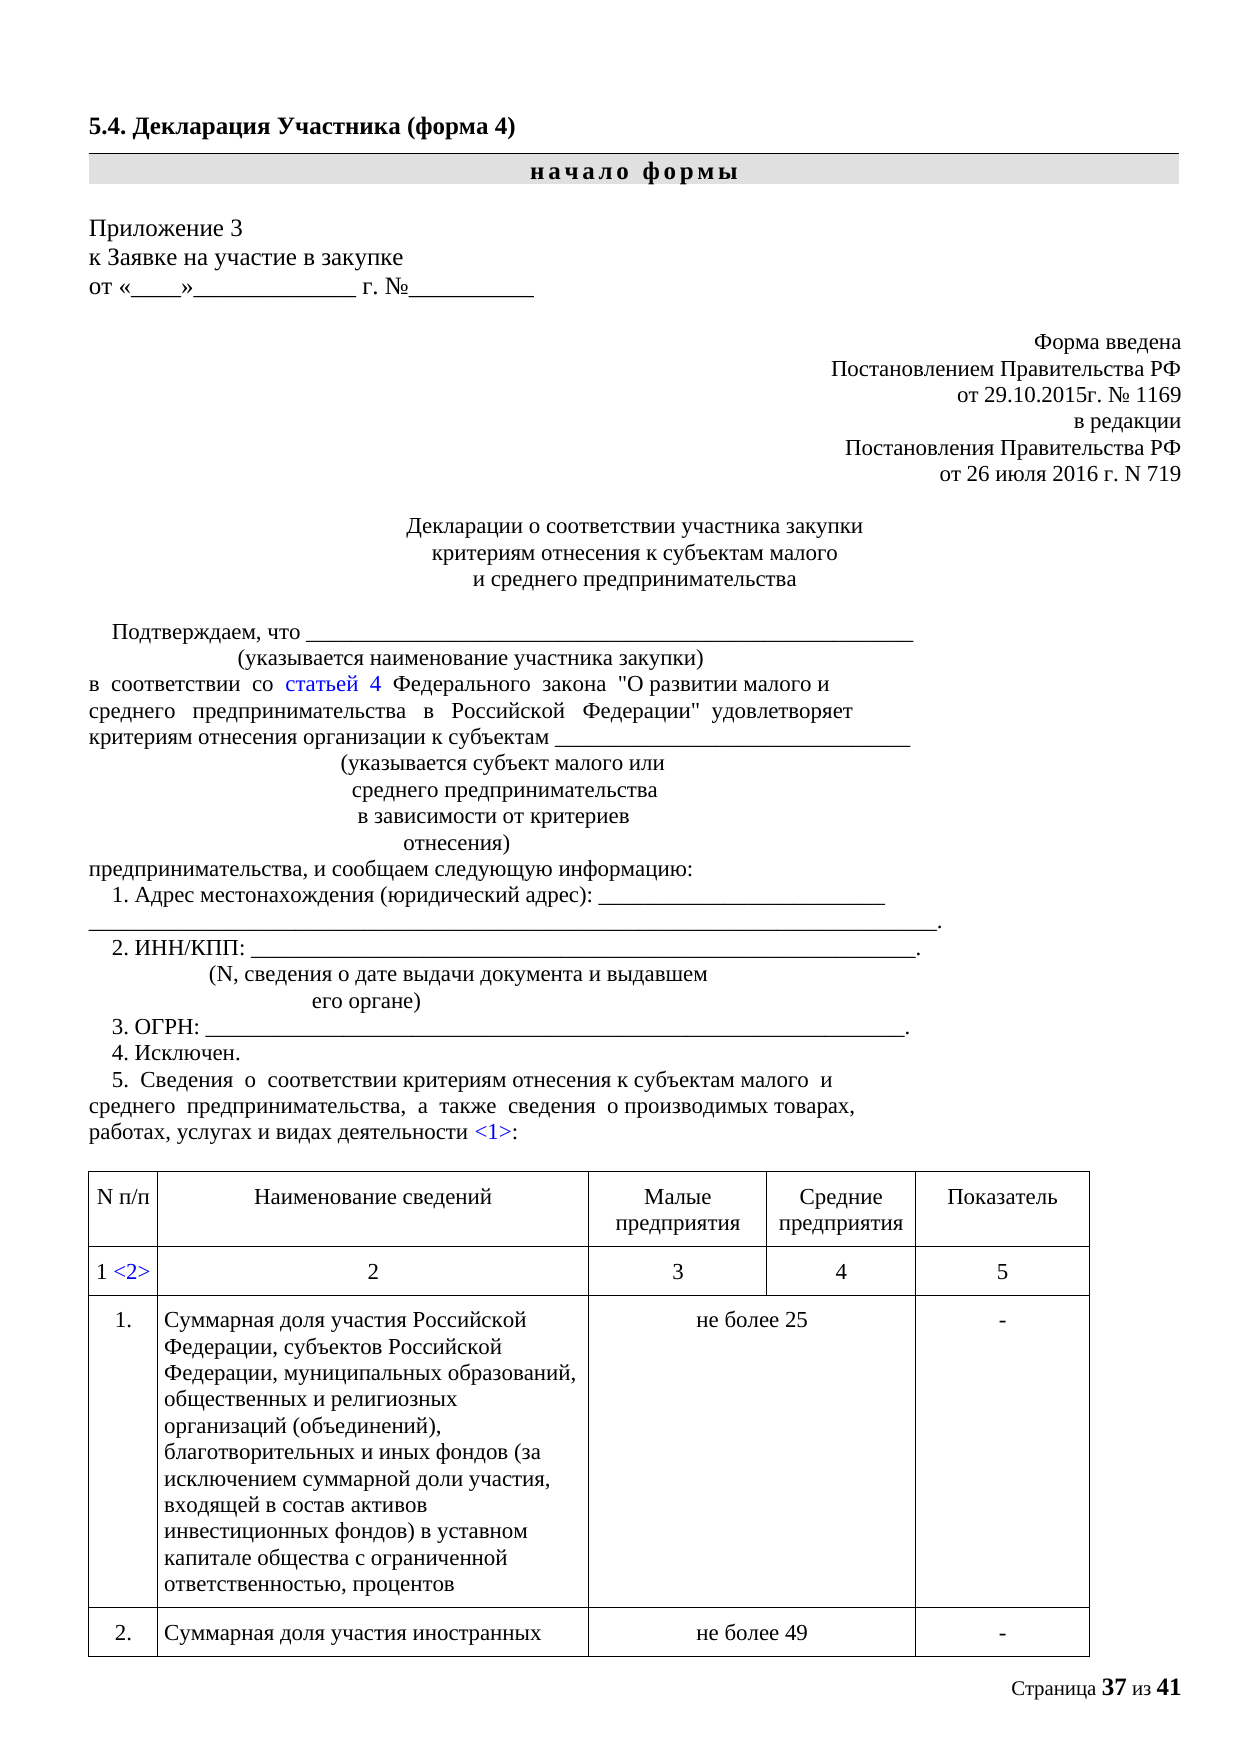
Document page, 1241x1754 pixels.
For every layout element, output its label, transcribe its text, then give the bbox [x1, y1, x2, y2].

text и среднего предпринимательства [89, 565, 1181, 591]
text Приложение 3 [89, 213, 1181, 242]
text отнесения) [89, 828, 1181, 855]
text Форма введена [89, 328, 1181, 354]
table_cell Суммарная доля участия Российской Федерации, субъектов Российской Федерации, муниципальных образований, общественных и религиозных организаций (объединений), благотворительных и иных фондов (за исключением суммарной доли участия, входящей в состав активов инвестиционных фондов) в уставном капитале общества с ограниченной ответственностью, процентов [158, 1296, 588, 1607]
text __________________________________________________________________________. [89, 908, 1181, 934]
table_cell - [916, 1608, 1089, 1656]
text 5. Сведения о соответствии критериям отнесения к субъектам малого и [89, 1066, 1181, 1092]
text Постановления Правительства РФ [89, 434, 1181, 460]
text 3. ОГРН: _____________________________________________________________. [89, 1013, 1181, 1039]
text 2. ИНН/КПП: __________________________________________________________. [89, 934, 1181, 960]
text (указывается наименование участника закупки) [89, 644, 1181, 670]
text 5.4. Декларация Участника (форма 4) [89, 111, 1181, 140]
text Подтверждаем, что _____________________________________________________ [89, 618, 1181, 644]
text работах, услугах и видах деятельности <1>: [89, 1118, 1181, 1145]
table_cell не более 49 [589, 1608, 915, 1656]
text в редакции [89, 407, 1181, 434]
table_header N п/п [89, 1172, 157, 1246]
table_header Малые предприятия [589, 1172, 766, 1246]
table_cell 1. [89, 1296, 157, 1607]
table_header Наименование сведений [158, 1172, 588, 1246]
table_cell 2 [158, 1247, 588, 1295]
text (указывается субъект малого или [89, 749, 1181, 776]
table_header Показатель [916, 1172, 1089, 1246]
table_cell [158, 1608, 588, 1656]
text среднего предпринимательства [89, 776, 1181, 802]
table_cell не более 25 [589, 1296, 915, 1607]
text критериям отнесения организации к субъектам _______________________________ [89, 723, 1181, 749]
table_cell 2. [89, 1608, 157, 1656]
text 1. Адрес местонахождения (юридический адрес): _________________________ [89, 881, 1181, 908]
text (N, сведения о дате выдачи документа и выдавшем [89, 960, 1181, 987]
table_header Средние предприятия [767, 1172, 915, 1246]
text Постановлением Правительства РФ [89, 354, 1181, 381]
table_cell 4 [767, 1247, 915, 1295]
table_cell 1 <2> [89, 1247, 157, 1295]
text в соответствии со статьей 4 Федерального закона "О развитии малого и [89, 670, 1181, 697]
text его органе) [89, 987, 1181, 1013]
table_cell - [916, 1296, 1089, 1607]
text критериям отнесения к субъектам малого [89, 539, 1181, 565]
text к Заявке на участие в закупке от «____»_____________ г. №__________ [89, 242, 1181, 299]
table_cell 5 [916, 1247, 1089, 1295]
text 4. Исключен. [89, 1039, 1181, 1066]
text в зависимости от критериев [89, 802, 1181, 828]
table_cell 3 [589, 1247, 766, 1295]
text Декларации о соответствии участника закупки [89, 512, 1181, 539]
text предпринимательства, и сообщаем следующую информацию: [89, 855, 1181, 881]
text от 26 июля 2016 г. N 719 [89, 460, 1181, 486]
text начало формы [89, 154, 1179, 184]
text среднего предпринимательства, а также сведения о производимых товарах, [89, 1092, 1181, 1118]
text среднего предпринимательства в Российской Федерации" удовлетворяет [89, 697, 1181, 723]
text от 29.10.2015г. № 1169 [89, 381, 1181, 407]
